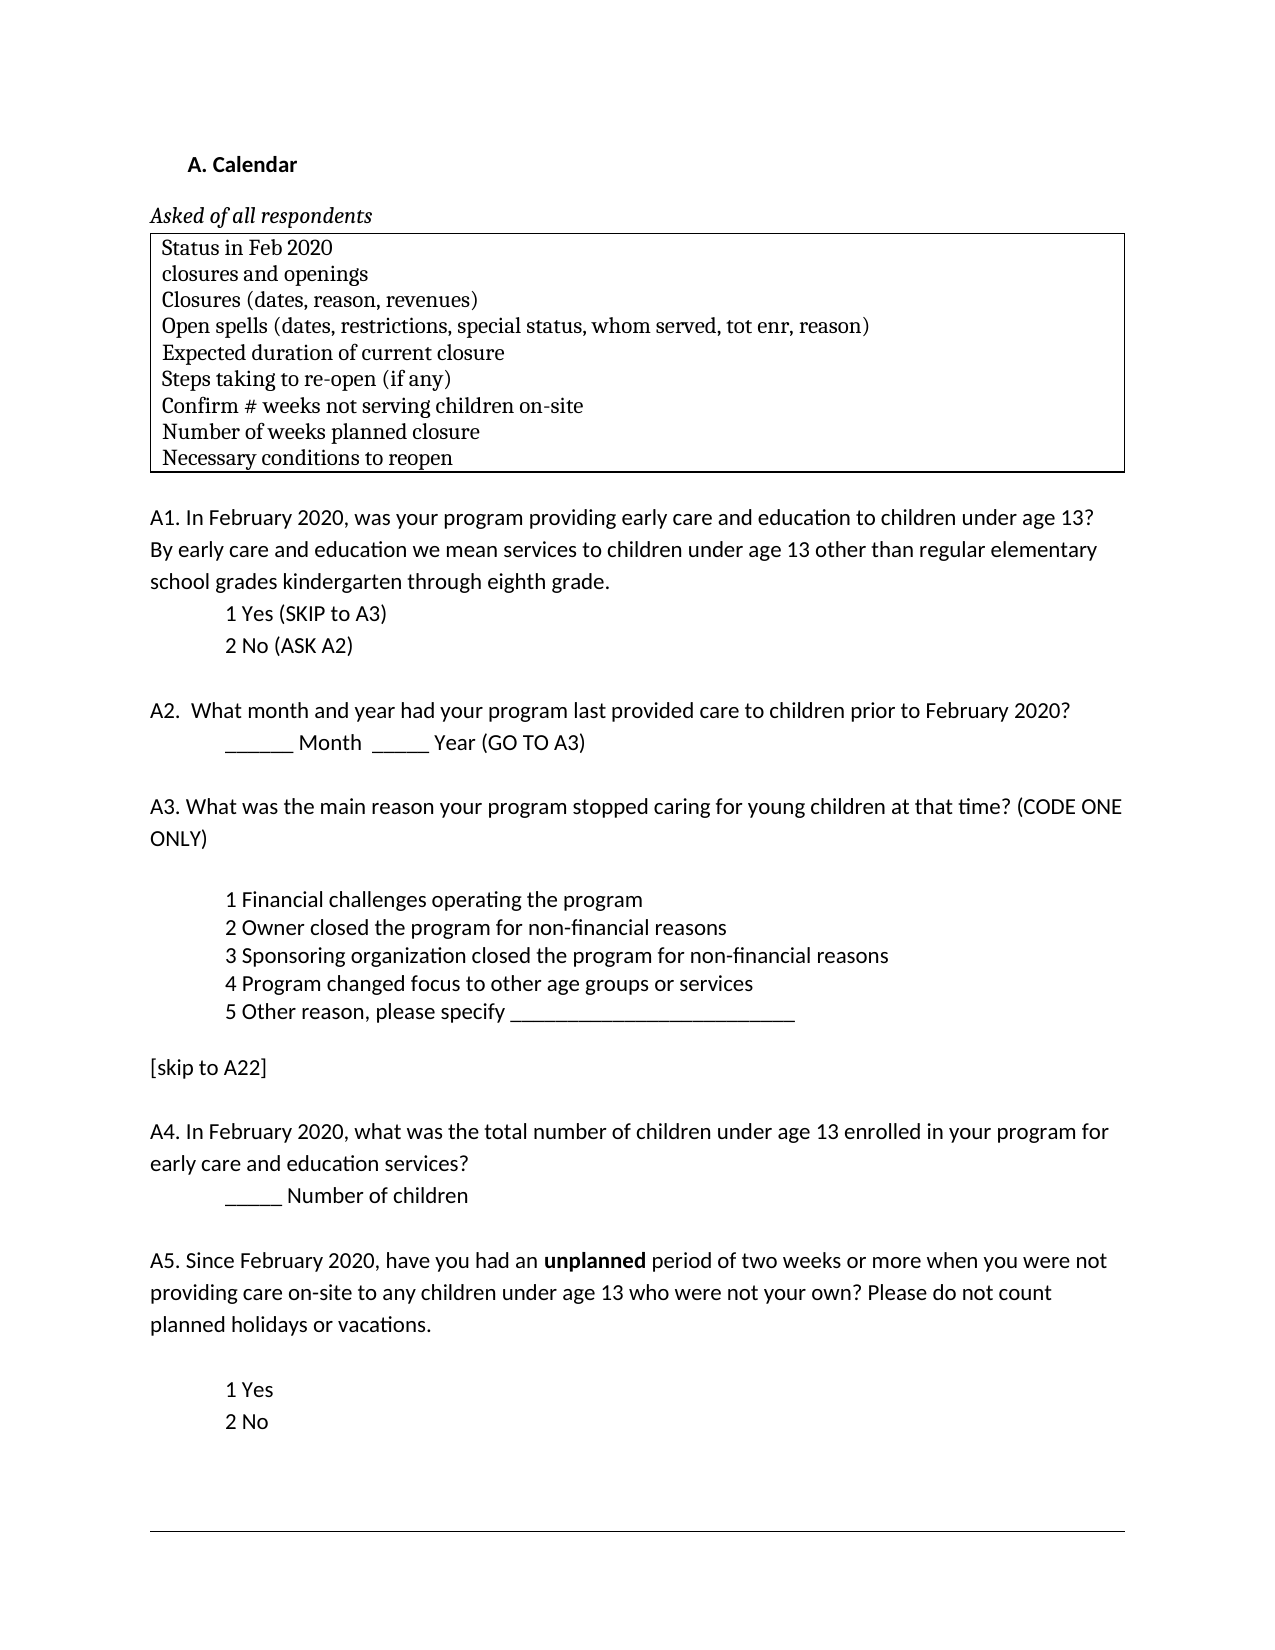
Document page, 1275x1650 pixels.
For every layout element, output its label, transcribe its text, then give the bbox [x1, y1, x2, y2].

text A1. In February 2020, was your program providing early care and education to children under age 13? By early care and education we mean services to children under age 13 other than regular elementary school grades kindergarten through eighth grade. [150, 503, 1125, 595]
text A3. What was the main reason your program stopped caring for young children at that time? (CODE ONE ONLY) [150, 792, 1125, 853]
table_header Status in Feb 2020 closures and openings Closures (dates, reason, revenues) Open spells (dates, restrictions, special status, whom served, tot enr, reason) Expected duration of current closure Steps taking to re-open (if any) Confirm # weeks not serving children on-site Number of weeks planned closure Necessary conditions to reopen [151, 234, 1124, 471]
text _____ Number of children [150, 1182, 1125, 1210]
text 4 Program changed focus to other age groups or services [150, 969, 1125, 997]
text ______ Month _____ Year (GO TO A3) [150, 728, 1125, 756]
text Asked of all respondents [150, 203, 1125, 229]
text 1 Yes [150, 1375, 1125, 1403]
text A5. Since February 2020, have you had an unplanned period of two weeks or more when you were not providing care on-site to any children under age 13 who were not your own? Please do not count planned holidays or vacations. [150, 1246, 1125, 1338]
text A2. What month and year had your program last provided care to children prior to February 2020? [150, 696, 1125, 724]
text 3 Sponsoring organization closed the program for non-financial reasons [150, 941, 1125, 969]
text 2 No [150, 1407, 1125, 1435]
text 5 Other reason, please specify _________________________ [150, 997, 1125, 1025]
text 1 Financial challenges operating the program [150, 885, 1125, 913]
text A4. In February 2020, what was the total number of children under age 13 enrolled in your program for early care and education services? [150, 1117, 1125, 1177]
text A. Calendar [187, 150, 1125, 178]
text 1 Yes (SKIP to A3) [150, 599, 1125, 627]
text [skip to A22] [150, 1053, 1125, 1081]
text 2 Owner closed the program for non-financial reasons [150, 913, 1125, 941]
text 2 No (ASK A2) [150, 631, 1125, 659]
